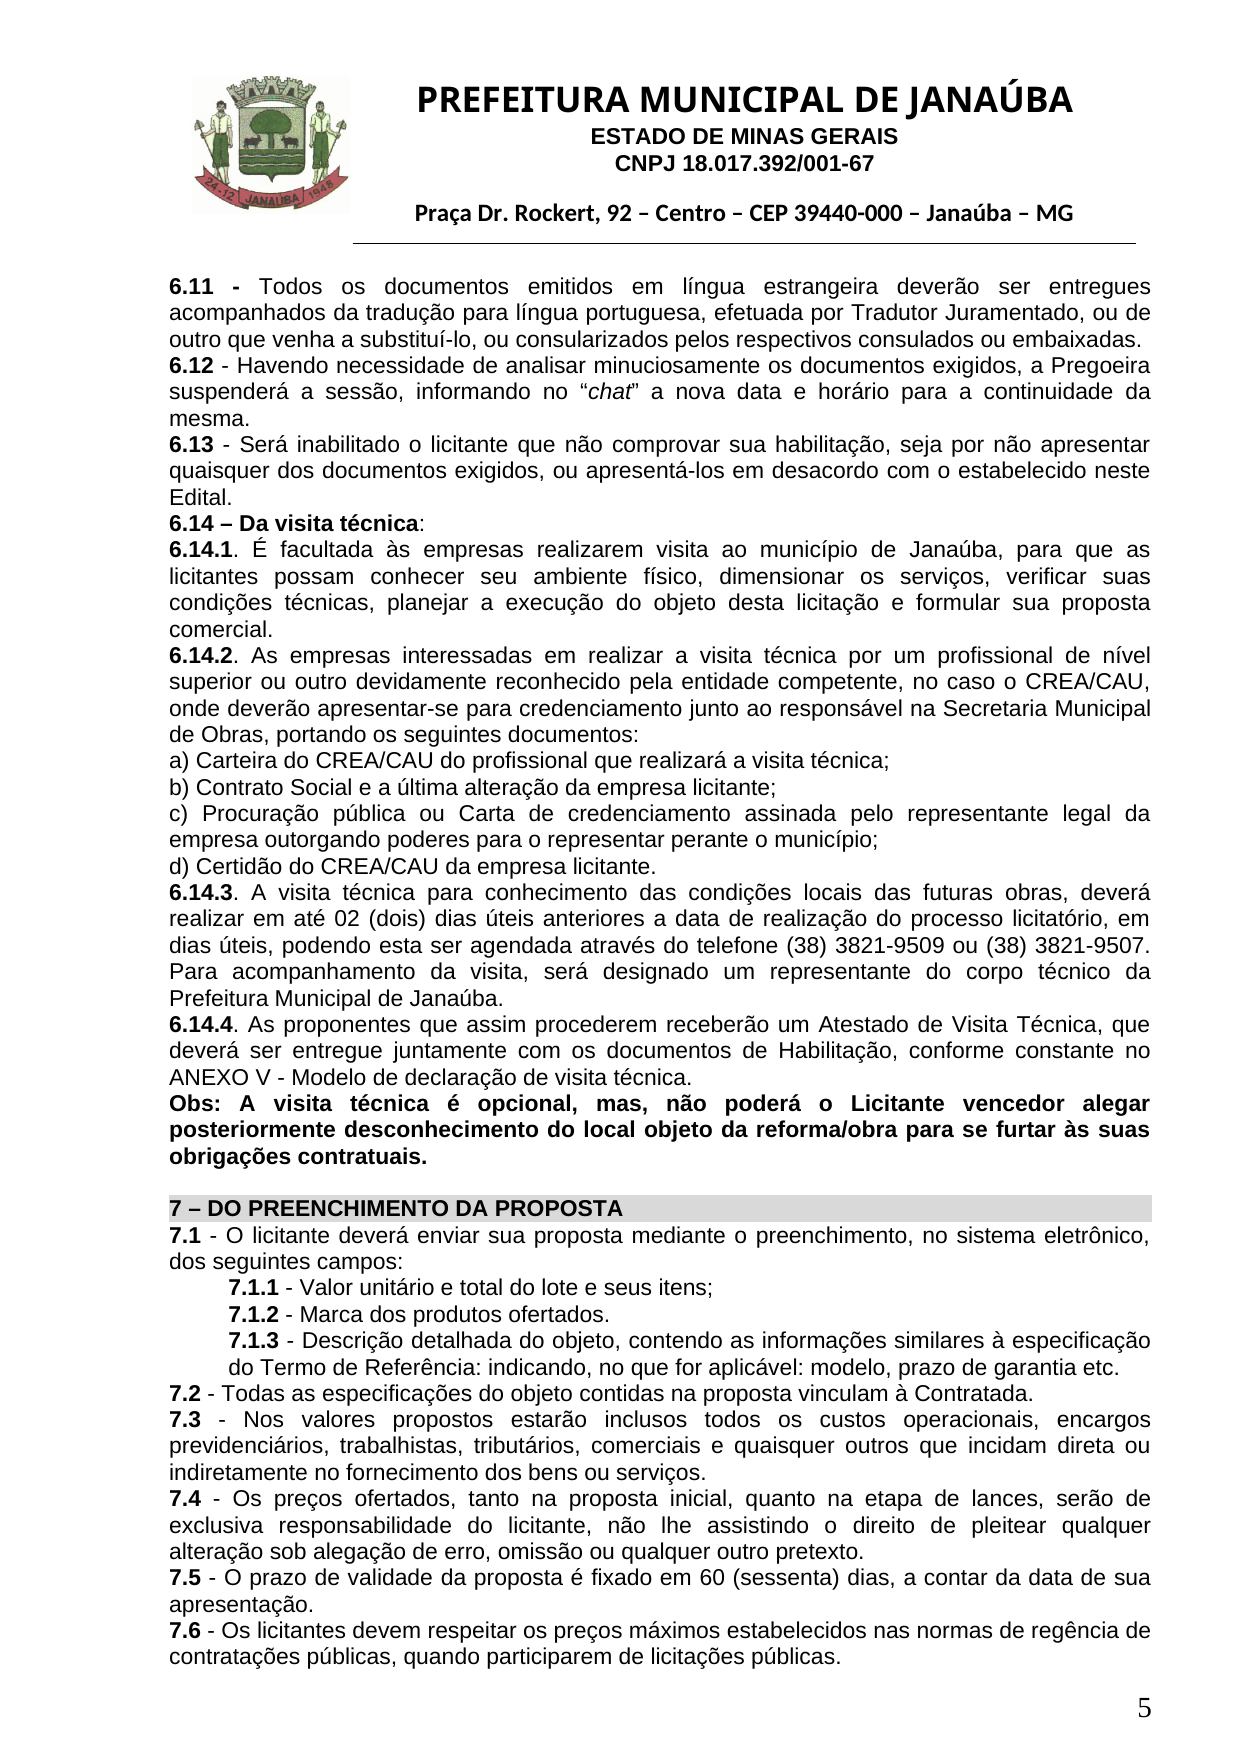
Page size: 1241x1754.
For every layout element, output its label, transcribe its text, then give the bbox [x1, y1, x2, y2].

picture [191, 75, 351, 214]
text 7.1.2 - Marca dos produtos ofertados. [228, 1301, 1152, 1327]
text 7.3 - Nos valores propostos estarão inclusos todos os custos operacionais, encargos previdenciários, trabalhistas, tributários, comerciais e quaisquer outros que incidam direta ou indiretamente no fornecimento dos bens ou serviços. [169, 1406, 1152, 1485]
text d) Certidão do CREA/CAU da empresa licitante. [169, 853, 1152, 879]
text a) Carteira do CREA/CAU do profissional que realizará a visita técnica; [169, 747, 1152, 774]
text Obs: A visita técnica é opcional, mas, não poderá o Licitante vencedor alegar posteriormente desconhecimento do local objeto da reforma/obra para se furtar às suas obrigações contratuais. [169, 1090, 1152, 1169]
text 7.1.3 - Descrição detalhada do objeto, contendo as informações similares à especificação do Termo de Referência: indicando, no que for aplicável: modelo, prazo de garantia etc. [228, 1327, 1152, 1380]
text 7.4 - Os preços ofertados, tanto na proposta inicial, quanto na etapa de lances, serão de exclusiva responsabilidade do licitante, não lhe assistindo o direito de pleitear qualquer alteração sob alegação de erro, omissão ou qualquer outro pretexto. [169, 1485, 1152, 1564]
text 6.14 – Da visita técnica: [169, 510, 1152, 536]
text 6.14.2. As empresas interessadas em realizar a visita técnica por um profissional de nível superior ou outro devidamente reconhecido pela entidade competente, no caso o CREA/CAU, onde deverão apresentar-se para credenciamento junto ao responsável na Secretaria Municipal de Obras, portando os seguintes documentos: [169, 642, 1152, 747]
text c) Procuração pública ou Carta de credenciamento assinada pelo representante legal da empresa outorgando poderes para o representar perante o município; [169, 800, 1152, 853]
text 6.12 - Havendo necessidade de analisar minuciosamente os documentos exigidos, a Pregoeira suspenderá a sessão, informando no “chat” a nova data e horário para a continuidade da mesma. [169, 352, 1152, 431]
text 6.14.4. As proponentes que assim procederem receberão um Atestado de Visita Técnica, que deverá ser entregue juntamente com os documentos de Habilitação, conforme constante no ANEXO V - Modelo de declaração de visita técnica. [169, 1011, 1152, 1090]
text 7.5 - O prazo de validade da proposta é fixado em 60 (sessenta) dias, a contar da data de sua apresentação. [169, 1564, 1152, 1617]
text 6.14.1. É facultada às empresas realizarem visita ao município de Janaúba, para que as licitantes possam conhecer seu ambiente físico, dimensionar os serviços, verificar suas condições técnicas, planejar a execução do objeto desta licitação e formular sua proposta comercial. [169, 536, 1152, 642]
text 6.14.3. A visita técnica para conhecimento das condições locais das futuras obras, deverá realizar em até 02 (dois) dias úteis anteriores a data de realização do processo licitatório, em dias úteis, podendo esta ser agendada através do telefone (38) 3821-9509 ou (38) 3821-9507. Para acompanhamento da visita, será designado um representante do corpo técnico da Prefeitura Municipal de Janaúba. [169, 879, 1152, 1011]
text 6.13 - Será inabilitado o licitante que não comprovar sua habilitação, seja por não apresentar quaisquer dos documentos exigidos, ou apresentá-los em desacordo com o estabelecido neste Edital. [169, 431, 1152, 510]
text 7.6 - Os licitantes devem respeitar os preços máximos estabelecidos nas normas de regência de contratações públicas, quando participarem de licitações públicas. [169, 1617, 1152, 1670]
text 7.1.1 - Valor unitário e total do lote e seus itens; [228, 1274, 1152, 1301]
text 7.1 - O licitante deverá enviar sua proposta mediante o preenchimento, no sistema eletrônico, dos seguintes campos: [169, 1222, 1152, 1274]
text b) Contrato Social e a última alteração da empresa licitante; [169, 774, 1152, 800]
text 6.11 - Todos os documentos emitidos em língua estrangeira deverão ser entregues acompanhados da tradução para língua portuguesa, efetuada por Tradutor Juramentado, ou de outro que venha a substituí-lo, ou consularizados pelos respectivos consulados ou embaixadas. [169, 273, 1152, 352]
text 7 – DO PREENCHIMENTO DA PROPOSTA [169, 1195, 1152, 1222]
text 7.2 - Todas as especificações do objeto contidas na proposta vinculam à Contratada. [169, 1380, 1152, 1406]
